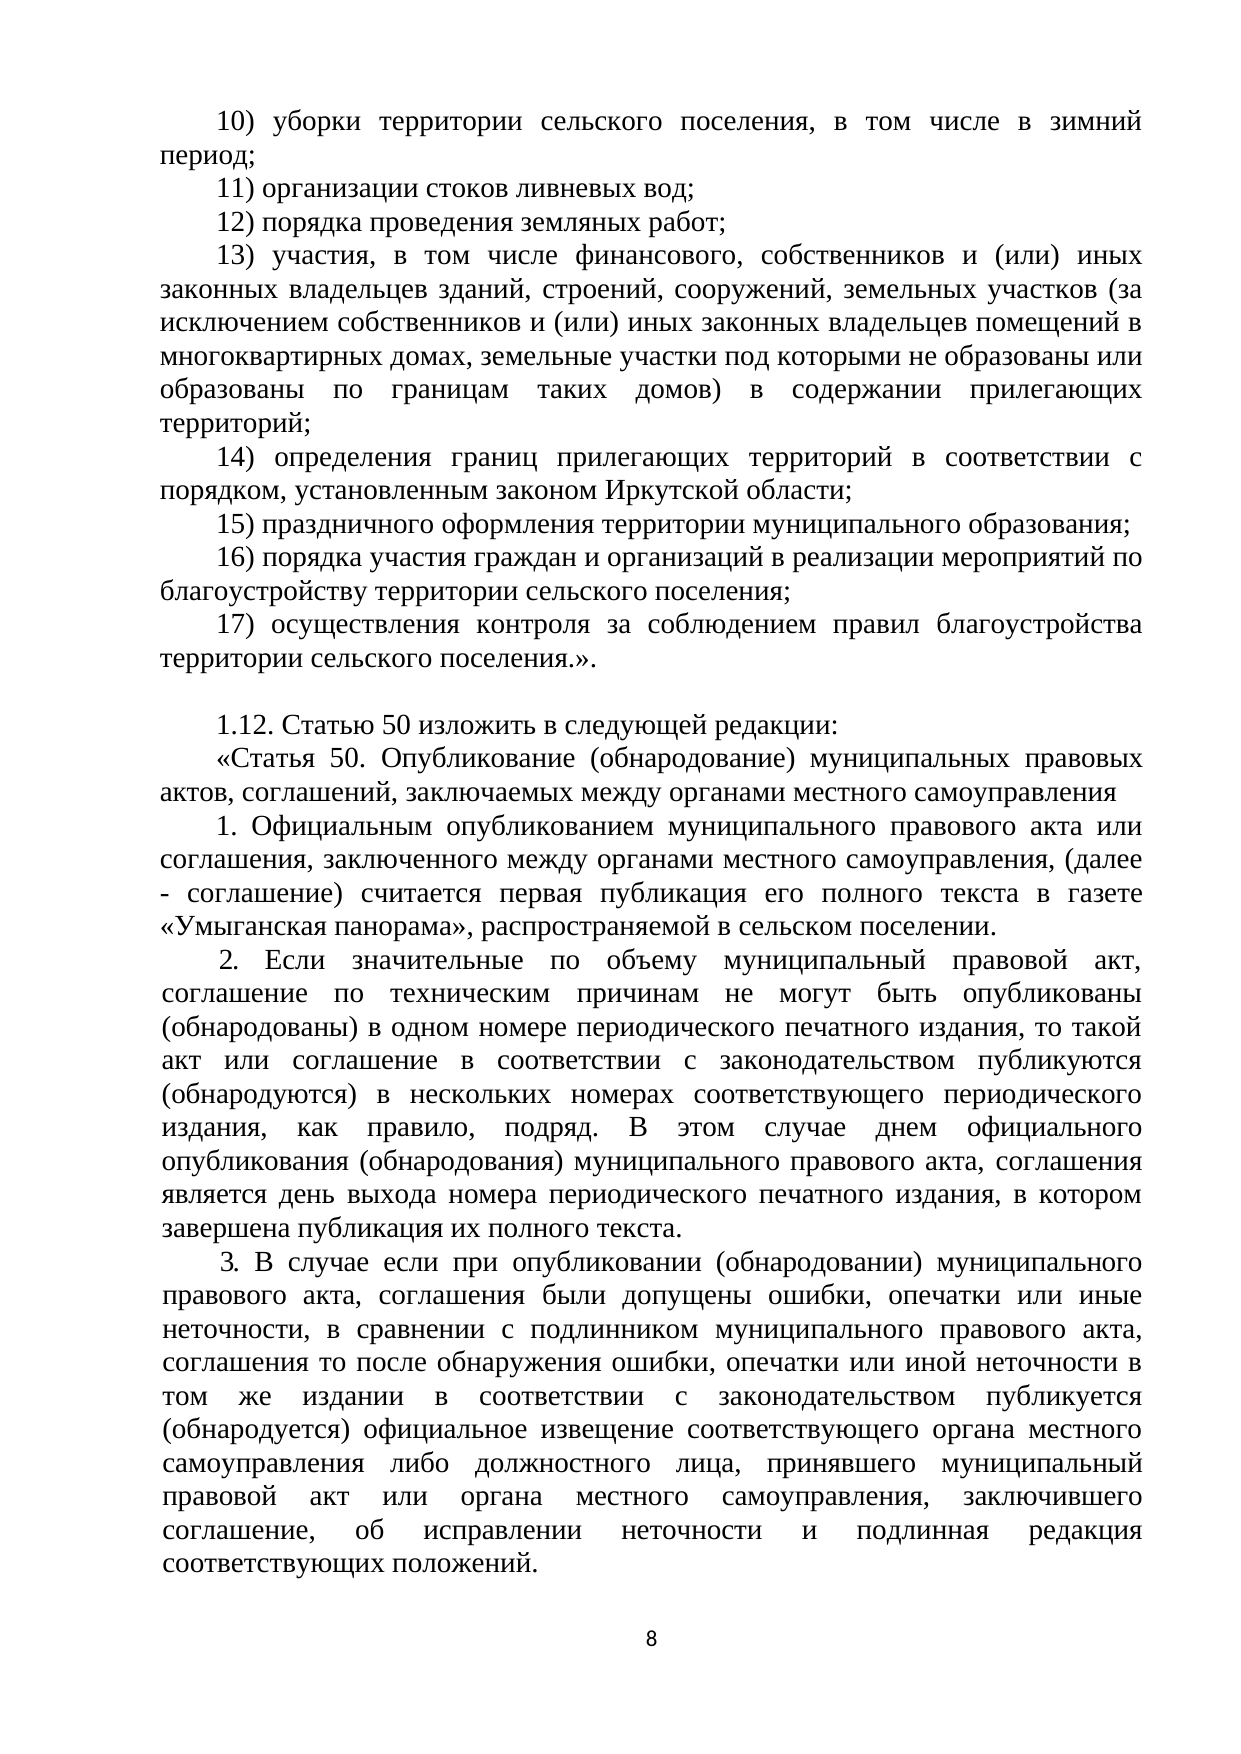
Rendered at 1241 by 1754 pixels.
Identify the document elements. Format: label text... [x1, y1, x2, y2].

text 3. В случае если при опубликовании (обнародовании) муниципального правового акта, соглашения были допущены ошибки, опечатки или иные неточности, в сравнении с подлинником муниципального правового акта, соглашения то после обнаружения ошибки, опечатки или иной неточности в том же издании в соответствии с законодательством публикуется (обнародуется) официальное извещение соответствующего органа местного самоуправления либо должностного лица, принявшего муниципальный правовой акт или органа местного самоуправления, заключившего соглашение, об исправлении неточности и подлинная редакция соответствующих положений. [162, 1244, 1143, 1579]
text 11) организации стоков ливневых вод; [159, 170, 1143, 204]
text «Статья 50. Опубликование (обнародование) муниципальных правовых актов, соглашений, заключаемых между органами местного самоуправления [159, 741, 1143, 808]
text 2. Если значительные по объему муниципальный правовой акт, соглашение по техническим причинам не могут быть опубликованы (обнародованы) в одном номере периодического печатного издания, то такой акт или соглашение в соответствии с законодательством публикуются (обнародуются) в нескольких номерах соответствующего периодического издания, как правило, подряд. В этом случае днем официального опубликования (обнародования) муниципального правового акта, соглашения является день выхода номера периодического печатного издания, в котором завершена публикация их полного текста. [161, 942, 1142, 1244]
text 1.12. Статью 50 изложить в следующей редакции: [159, 707, 1143, 741]
text 12) порядка проведения земляных работ; [159, 204, 1143, 237]
text 1. Официальным опубликованием муниципального правового акта или соглашения, заключенного между органами местного самоуправления, (далее - соглашение) считается первая публикация его полного текста в газете «Умыганская панорама», распространяемой в сельском поселении. [159, 808, 1143, 942]
text 14) определения границ прилегающих территорий в соответствии с порядком, установленным законом Иркутской области; [159, 439, 1143, 506]
text 10) уборки территории сельского поселения, в том числе в зимний период; [159, 103, 1143, 170]
text 13) участия, в том числе финансового, собственников и (или) иных законных владельцев зданий, строений, сооружений, земельных участков (за исключением собственников и (или) иных законных владельцев помещений в многоквартирных домах, земельные участки под которыми не образованы или образованы по границам таких домов) в содержании прилегающих территорий; [159, 237, 1143, 439]
text 16) порядка участия граждан и организаций в реализации мероприятий по благоустройству территории сельского поселения; [159, 539, 1143, 606]
text 17) осуществления контроля за соблюдением правил благоустройства территории сельского поселения.». [159, 606, 1143, 673]
text 15) праздничного оформления территории муниципального образования; [159, 506, 1143, 539]
